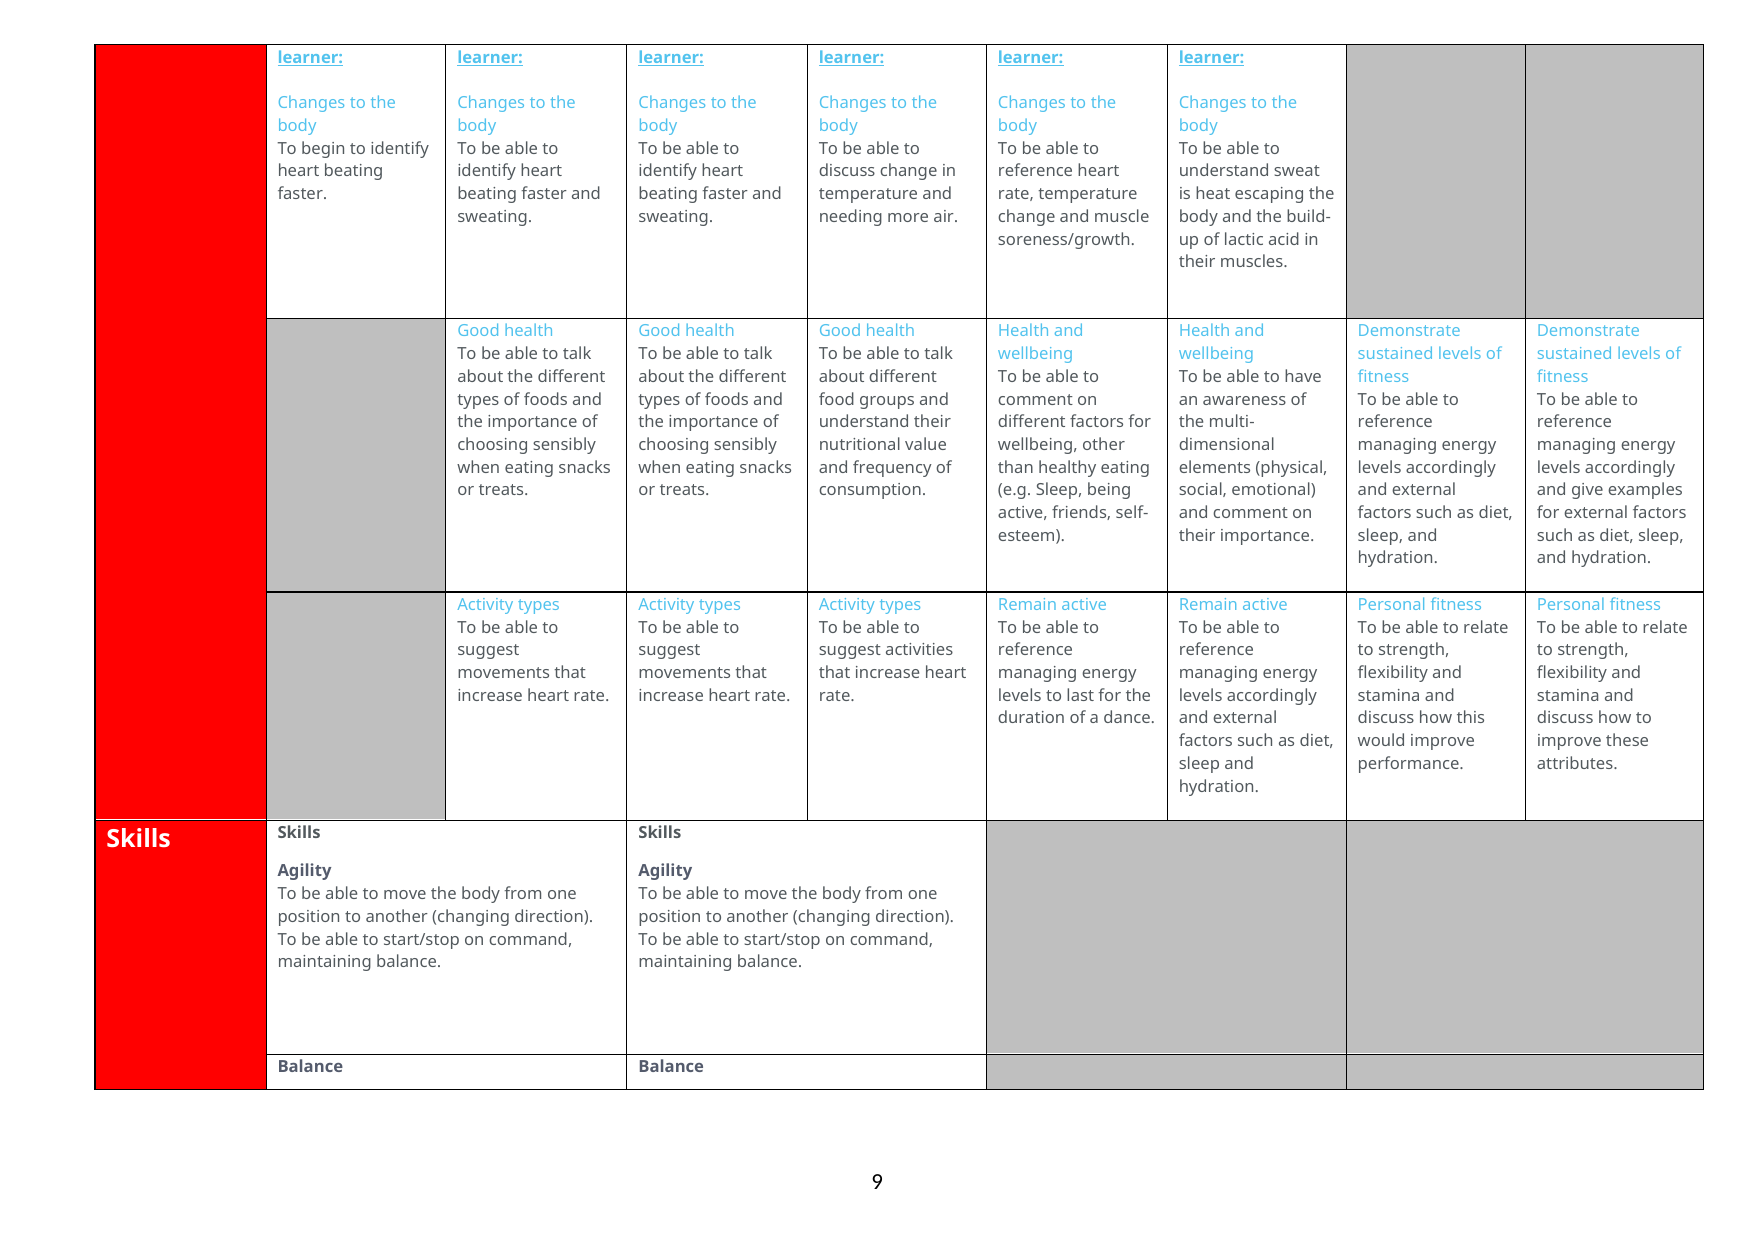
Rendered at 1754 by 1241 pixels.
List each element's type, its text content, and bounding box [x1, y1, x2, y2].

table_cell Personal fitness To be able to relate to strength, flexibility and stamina and discuss how to improve these attributes. [1526, 593, 1703, 819]
table_cell Skills [96, 821, 266, 1089]
table_cell [987, 821, 1346, 1053]
table_cell [267, 319, 445, 591]
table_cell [267, 1055, 626, 1089]
table_cell Personal fitness To be able to relate to strength, flexibility and stamina and discuss how this would improve performance. [1347, 593, 1525, 819]
table_cell Activity types To be able to suggest movements that increase heart rate. [446, 593, 626, 819]
table_cell Activity types To be able to suggest activities that increase heart rate. [808, 593, 986, 819]
table_cell [1347, 821, 1703, 1053]
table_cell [987, 45, 1167, 318]
table_cell Skills Agility To be able to move the body from one position to another (changing direction). To be able to start/stop on command, maintaining balance. [267, 821, 626, 1053]
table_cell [627, 45, 807, 318]
table_cell Good health To be able to talk about different food groups and understand their nutritional value and frequency of consumption. [808, 319, 986, 591]
table_cell [267, 593, 445, 819]
table_cell Remain active To be able to reference managing energy levels accordingly and external factors such as diet, sleep and hydration. [1168, 593, 1346, 819]
table_cell [987, 1055, 1346, 1089]
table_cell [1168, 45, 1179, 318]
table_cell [446, 45, 626, 318]
table_cell Demonstrate sustained levels of fitness To be able to reference managing energy levels accordingly and give examples for external factors such as diet, sleep, and hydration. [1526, 319, 1703, 591]
table_cell [1347, 1055, 1703, 1089]
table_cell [627, 1055, 986, 1089]
table_cell Good health To be able to talk about the different types of foods and the importance of choosing sensibly when eating snacks or treats. [627, 319, 807, 591]
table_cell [267, 45, 445, 318]
table_cell [1347, 45, 1525, 318]
table_cell Health and wellbeing To be able to have an awareness of the multi-dimensional elements (physical, social, emotional) and comment on their importance. [1168, 319, 1346, 591]
table_cell Remain active To be able to reference managing energy levels to last for the duration of a dance. [987, 593, 1167, 819]
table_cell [808, 45, 986, 318]
table_cell [1526, 45, 1703, 318]
table_cell Health and wellbeing To be able to comment on different factors for wellbeing, other than healthy eating (e.g. Sleep, being active, friends, self-esteem). [987, 319, 1167, 591]
table_cell Skills Agility To be able to move the body from one position to another (changing direction). To be able to start/stop on command, maintaining balance. [627, 821, 986, 1053]
table_cell Demonstrate sustained levels of fitness To be able to reference managing energy levels accordingly and external factors such as diet, sleep, and hydration. [1347, 319, 1525, 591]
table_cell Activity types To be able to suggest movements that increase heart rate. [627, 593, 807, 819]
table_cell Good health To be able to talk about the different types of foods and the importance of choosing sensibly when eating snacks or treats. [446, 319, 626, 591]
